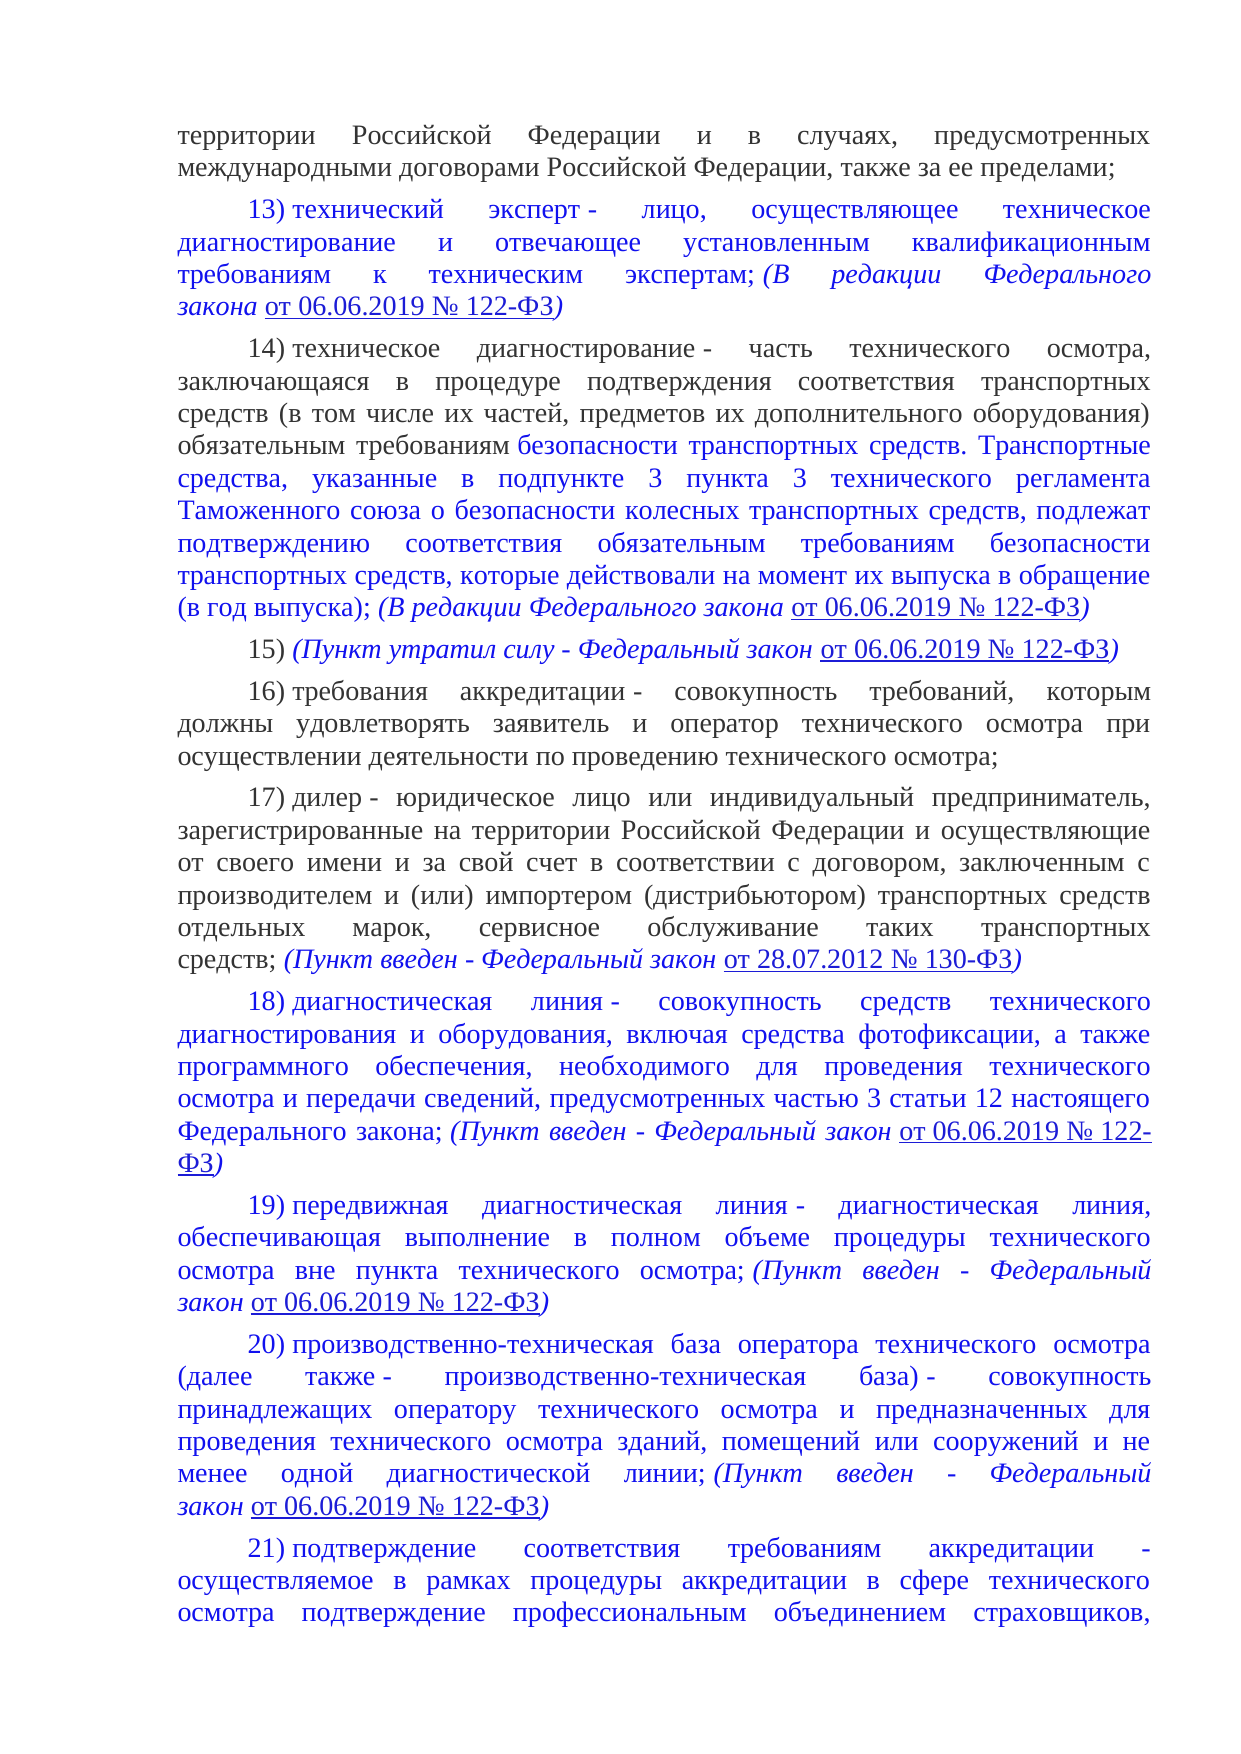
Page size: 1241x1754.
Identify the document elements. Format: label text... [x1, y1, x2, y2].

text 19) передвижная диагностическая линия - диагностическая линия, обеспечивающая выполнение в полном объеме процедуры технического осмотра вне пункта технического осмотра; (Пункт введен - Федеральный закон от 06.06.2019 № 122-ФЗ) [177, 1188, 1152, 1318]
text 17) дилер - юридическое лицо или индивидуальный предприниматель, зарегистрированные на территории Российской Федерации и осуществляющие от своего имени и за свой счет в соответствии с договором, заключенным с производителем и (или) импортером (дистрибьютором) транспортных средств отдельных марок, сервисное обслуживание таких транспортных средств; (Пункт введен - Федеральный закон от 28.07.2012 № 130-ФЗ) [177, 781, 1152, 975]
text 20) производственно-техническая база оператора технического осмотра (далее также - производственно-техническая база) - совокупность принадлежащих оператору технического осмотра и предназначенных для проведения технического осмотра зданий, помещений или сооружений и не менее одной диагностической линии; (Пункт введен - Федеральный закон от 06.06.2019 № 122-ФЗ) [177, 1327, 1152, 1521]
text 13) технический эксперт - лицо, осуществляющее техническое диагностирование и отвечающее установленным квалификационным требованиям к техническим экспертам; (В редакции Федерального закона от 06.06.2019 № 122-ФЗ) [177, 192, 1152, 322]
text 15) (Пункт утратил силу - Федеральный закон от 06.06.2019 № 122-ФЗ) [177, 632, 1152, 664]
text 18) диагностическая линия - совокупность средств технического диагностирования и оборудования, включая средства фотофиксации, а также программного обеспечения, необходимого для проведения технического осмотра и передачи сведений, предусмотренных частью 3 статьи 12 настоящего Федерального закона; (Пункт введен - Федеральный закон от 06.06.2019 № 122-ФЗ) [177, 984, 1152, 1179]
text 14) техническое диагностирование - часть технического осмотра, заключающаяся в процедуре подтверждения соответствия транспортных средств (в том числе их частей, предметов их дополнительного оборудования) обязательным требованиям безопасности транспортных средств. Транспортные средства, указанные в подпункте 3 пункта 3 технического регламента Таможенного союза о безопасности колесных транспортных средств, подлежат подтверждению соответствия обязательным требованиям безопасности транспортных средств, которые действовали на момент их выпуска в обращение (в год выпуска); (В редакции Федерального закона от 06.06.2019 № 122-ФЗ) [177, 331, 1152, 623]
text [177, 118, 1152, 183]
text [177, 1531, 1152, 1628]
text 16) требования аккредитации - совокупность требований, которым должны удовлетворять заявитель и оператор технического осмотра при осуществлении деятельности по проведению технического осмотра; [177, 674, 1152, 771]
